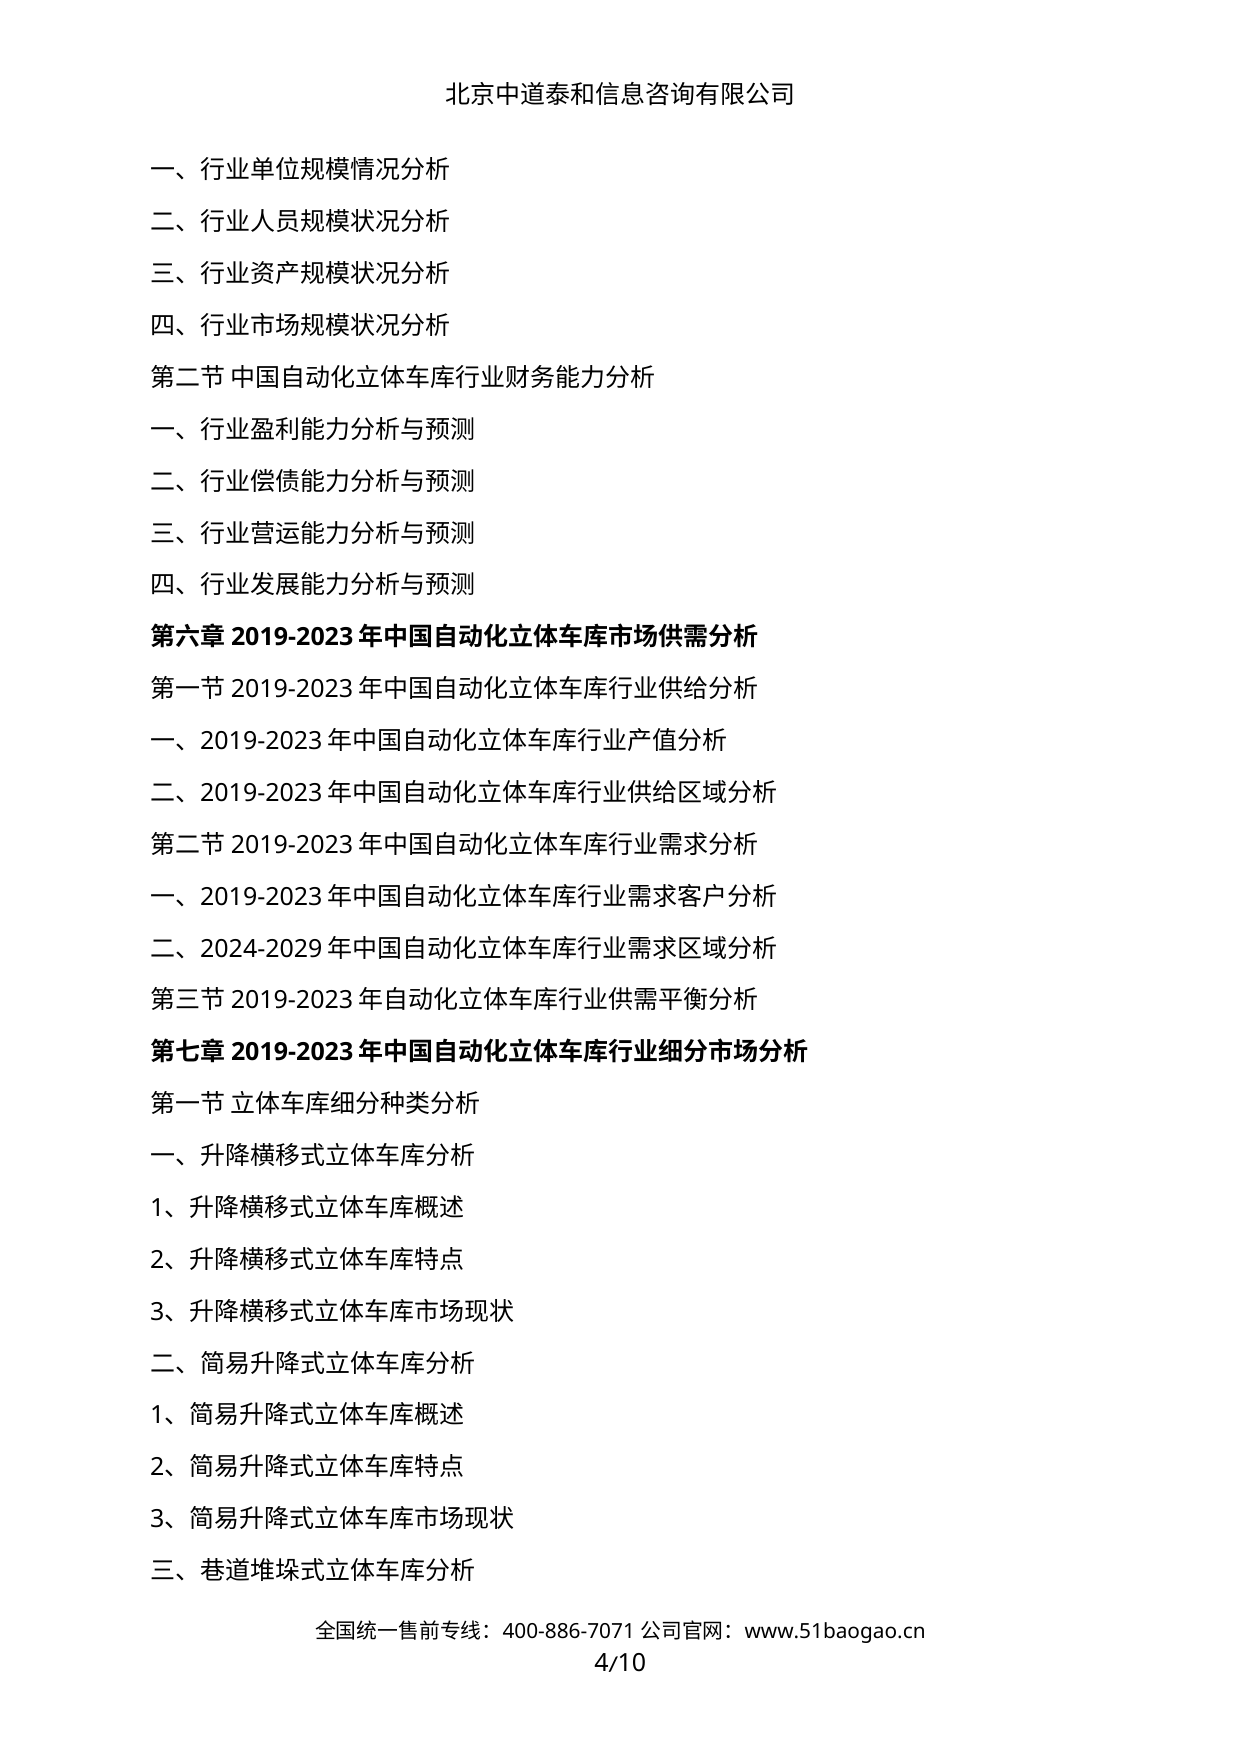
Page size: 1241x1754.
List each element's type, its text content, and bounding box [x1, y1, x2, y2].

text 第一节 2019-2023年中国自动化立体车库行业供给分析 [150, 669, 1090, 705]
text 三、行业营运能力分析与预测 [150, 513, 1090, 549]
text 2、简易升降式立体车库特点 [150, 1447, 1090, 1483]
text 一、2019-2023年中国自动化立体车库行业产值分析 [150, 721, 1090, 757]
text 三、巷道堆垛式立体车库分析 [150, 1551, 1090, 1587]
text 1、升降横移式立体车库概述 [150, 1187, 1090, 1224]
text 二、简易升降式立体车库分析 [150, 1343, 1090, 1379]
text 一、2019-2023年中国自动化立体车库行业需求客户分析 [150, 876, 1090, 912]
text 二、2019-2023年中国自动化立体车库行业供给区域分析 [150, 772, 1090, 809]
text 三、行业资产规模状况分析 [150, 254, 1090, 290]
text 四、行业发展能力分析与预测 [150, 565, 1090, 601]
text 四、行业市场规模状况分析 [150, 306, 1090, 342]
text 二、行业人员规模状况分析 [150, 202, 1090, 238]
text 第一节 立体车库细分种类分析 [150, 1084, 1090, 1120]
text 3、升降横移式立体车库市场现状 [150, 1291, 1090, 1327]
text 第七章 2019-2023年中国自动化立体车库行业细分市场分析 [150, 1032, 1090, 1068]
text 二、行业偿债能力分析与预测 [150, 461, 1090, 497]
text 1、简易升降式立体车库概述 [150, 1395, 1090, 1431]
text 2、升降横移式立体车库特点 [150, 1239, 1090, 1276]
text 第二节 2019-2023年中国自动化立体车库行业需求分析 [150, 824, 1090, 861]
text 第二节 中国自动化立体车库行业财务能力分析 [150, 357, 1090, 394]
text 一、行业单位规模情况分析 [150, 150, 1090, 186]
text 第六章 2019-2023年中国自动化立体车库市场供需分析 [150, 617, 1090, 653]
text 3、简易升降式立体车库市场现状 [150, 1499, 1090, 1535]
text 二、2024-2029年中国自动化立体车库行业需求区域分析 [150, 928, 1090, 964]
text 一、行业盈利能力分析与预测 [150, 409, 1090, 446]
text 第三节 2019-2023年自动化立体车库行业供需平衡分析 [150, 980, 1090, 1016]
text 一、升降横移式立体车库分析 [150, 1136, 1090, 1172]
